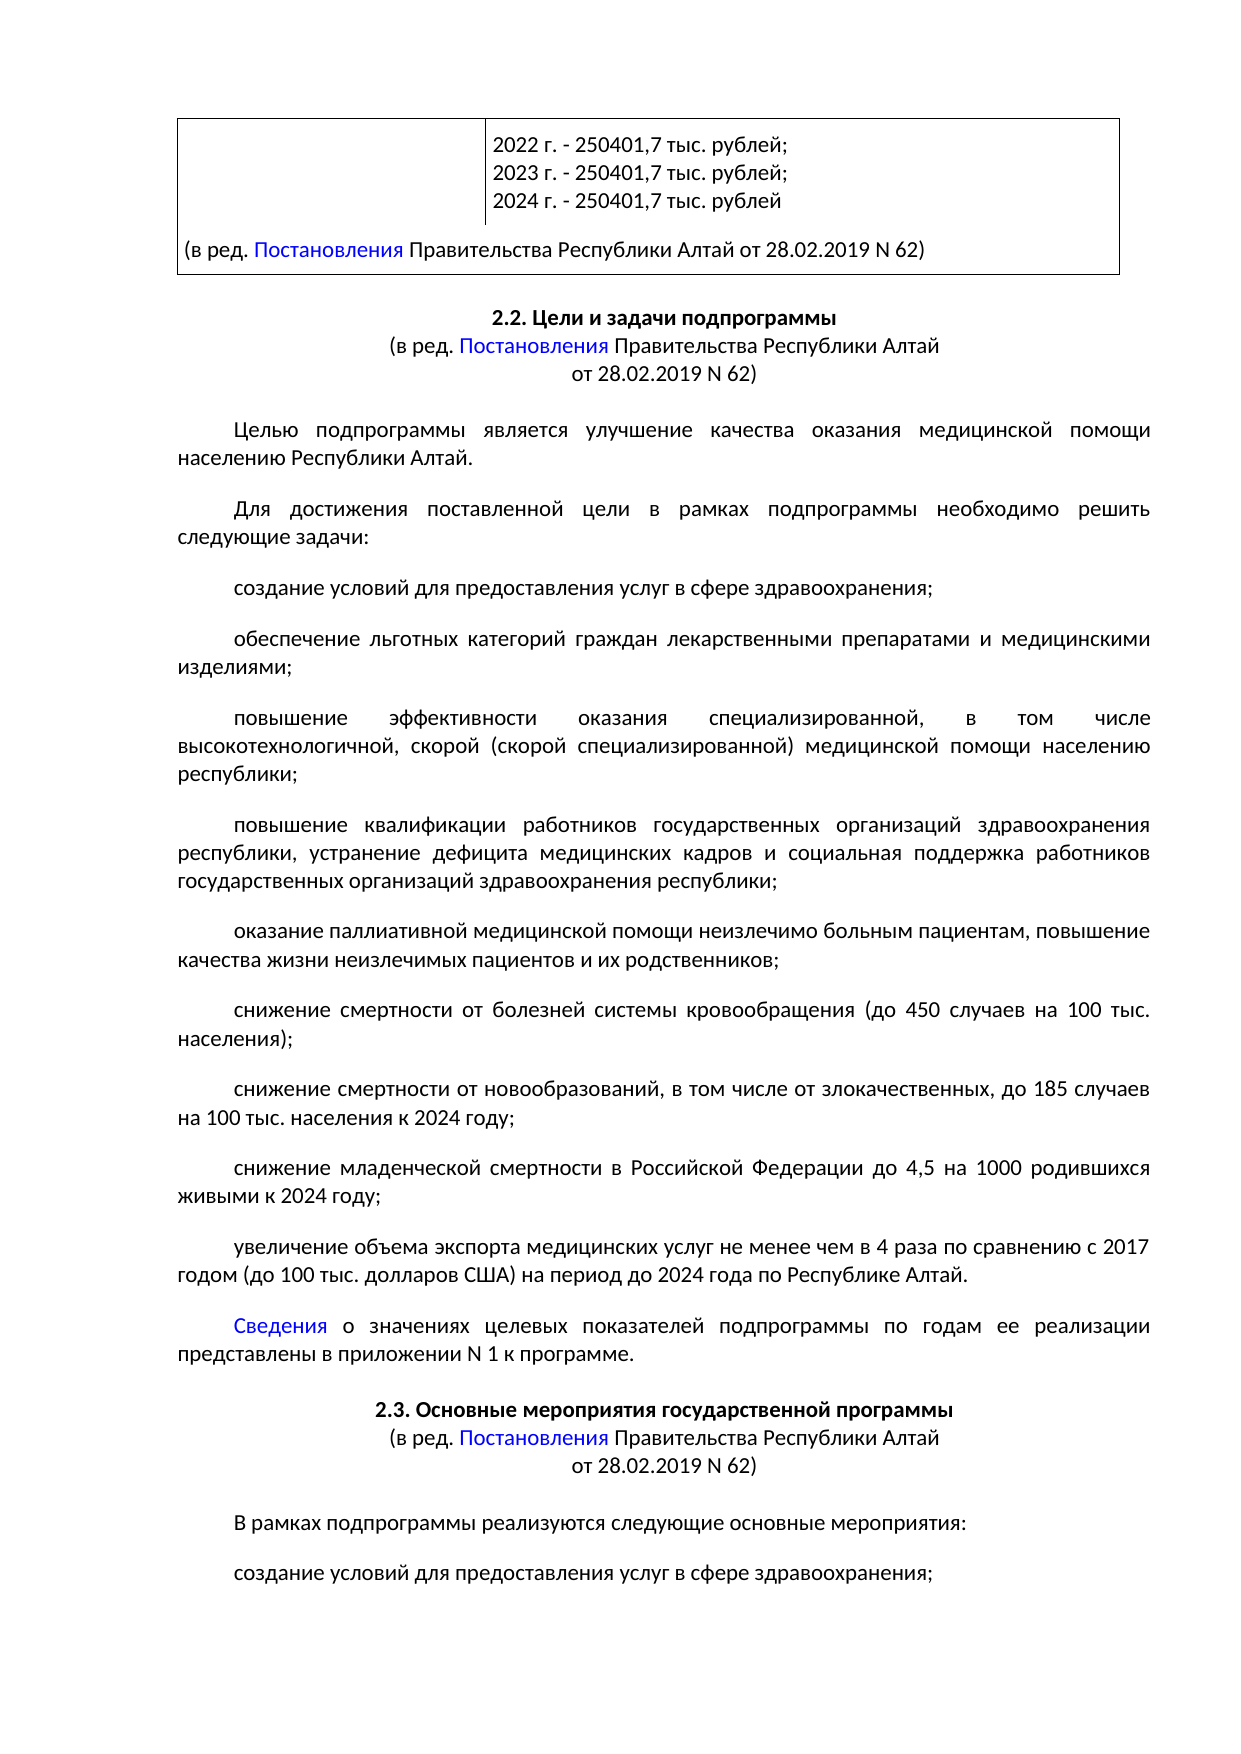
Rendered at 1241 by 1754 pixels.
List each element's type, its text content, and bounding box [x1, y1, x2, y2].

text увеличение объема экспорта медицинских услуг не менее чем в 4 раза по сравнению с 2017 годом (до 100 тыс. долларов США) на период до 2024 года по Республике Алтай. [177, 1232, 1152, 1288]
title 2.2. Цели и задачи подпрограммы [177, 303, 1152, 331]
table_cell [486, 119, 1119, 224]
text (в ред. Постановления Правительства Республики Алтай [177, 331, 1152, 359]
text снижение смертности от болезней системы кровообращения (до 450 случаев на 100 тыс. населения); [177, 996, 1152, 1052]
text Целью подпрограммы является улучшение качества оказания медицинской помощи населению Республики Алтай. [177, 415, 1152, 471]
table_cell (в ред. Постановления Правительства Республики Алтай от 28.02.2019 N 62) [178, 225, 1119, 274]
text создание условий для предоставления услуг в сфере здравоохранения; [177, 1558, 1152, 1587]
text В рамках подпрограммы реализуются следующие основные мероприятия: [177, 1508, 1152, 1536]
text Сведения о значениях целевых показателей подпрограммы по годам ее реализации представлены в приложении N 1 к программе. [177, 1311, 1152, 1367]
text снижение смертности от новообразований, в том числе от злокачественных, до 185 случаев на 100 тыс. населения к 2024 году; [177, 1074, 1152, 1131]
text от 28.02.2019 N 62) [177, 1452, 1152, 1479]
text повышение эффективности оказания специализированной, в том числе высокотехнологичной, скорой (скорой специализированной) медицинской помощи населению республики; [177, 703, 1152, 787]
text создание условий для предоставления услуг в сфере здравоохранения; [177, 573, 1152, 601]
text обеспечение льготных категорий граждан лекарственными препаратами и медицинскими изделиями; [177, 624, 1152, 680]
text от 28.02.2019 N 62) [177, 359, 1152, 387]
text снижение младенческой смертности в Российской Федерации до 4,5 на 1000 родившихся живыми к 2024 году; [177, 1153, 1152, 1209]
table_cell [178, 119, 485, 224]
text (в ред. Постановления Правительства Республики Алтай [177, 1423, 1152, 1452]
text оказание паллиативной медицинской помощи неизлечимо больным пациентам, повышение качества жизни неизлечимых пациентов и их родственников; [177, 917, 1152, 973]
text повышение квалификации работников государственных организаций здравоохранения республики, устранение дефицита медицинских кадров и социальная поддержка работников государственных организаций здравоохранения республики; [177, 810, 1152, 894]
text Для достижения поставленной цели в рамках подпрограммы необходимо решить следующие задачи: [177, 494, 1152, 550]
title 2.3. Основные мероприятия государственной программы [177, 1396, 1152, 1423]
